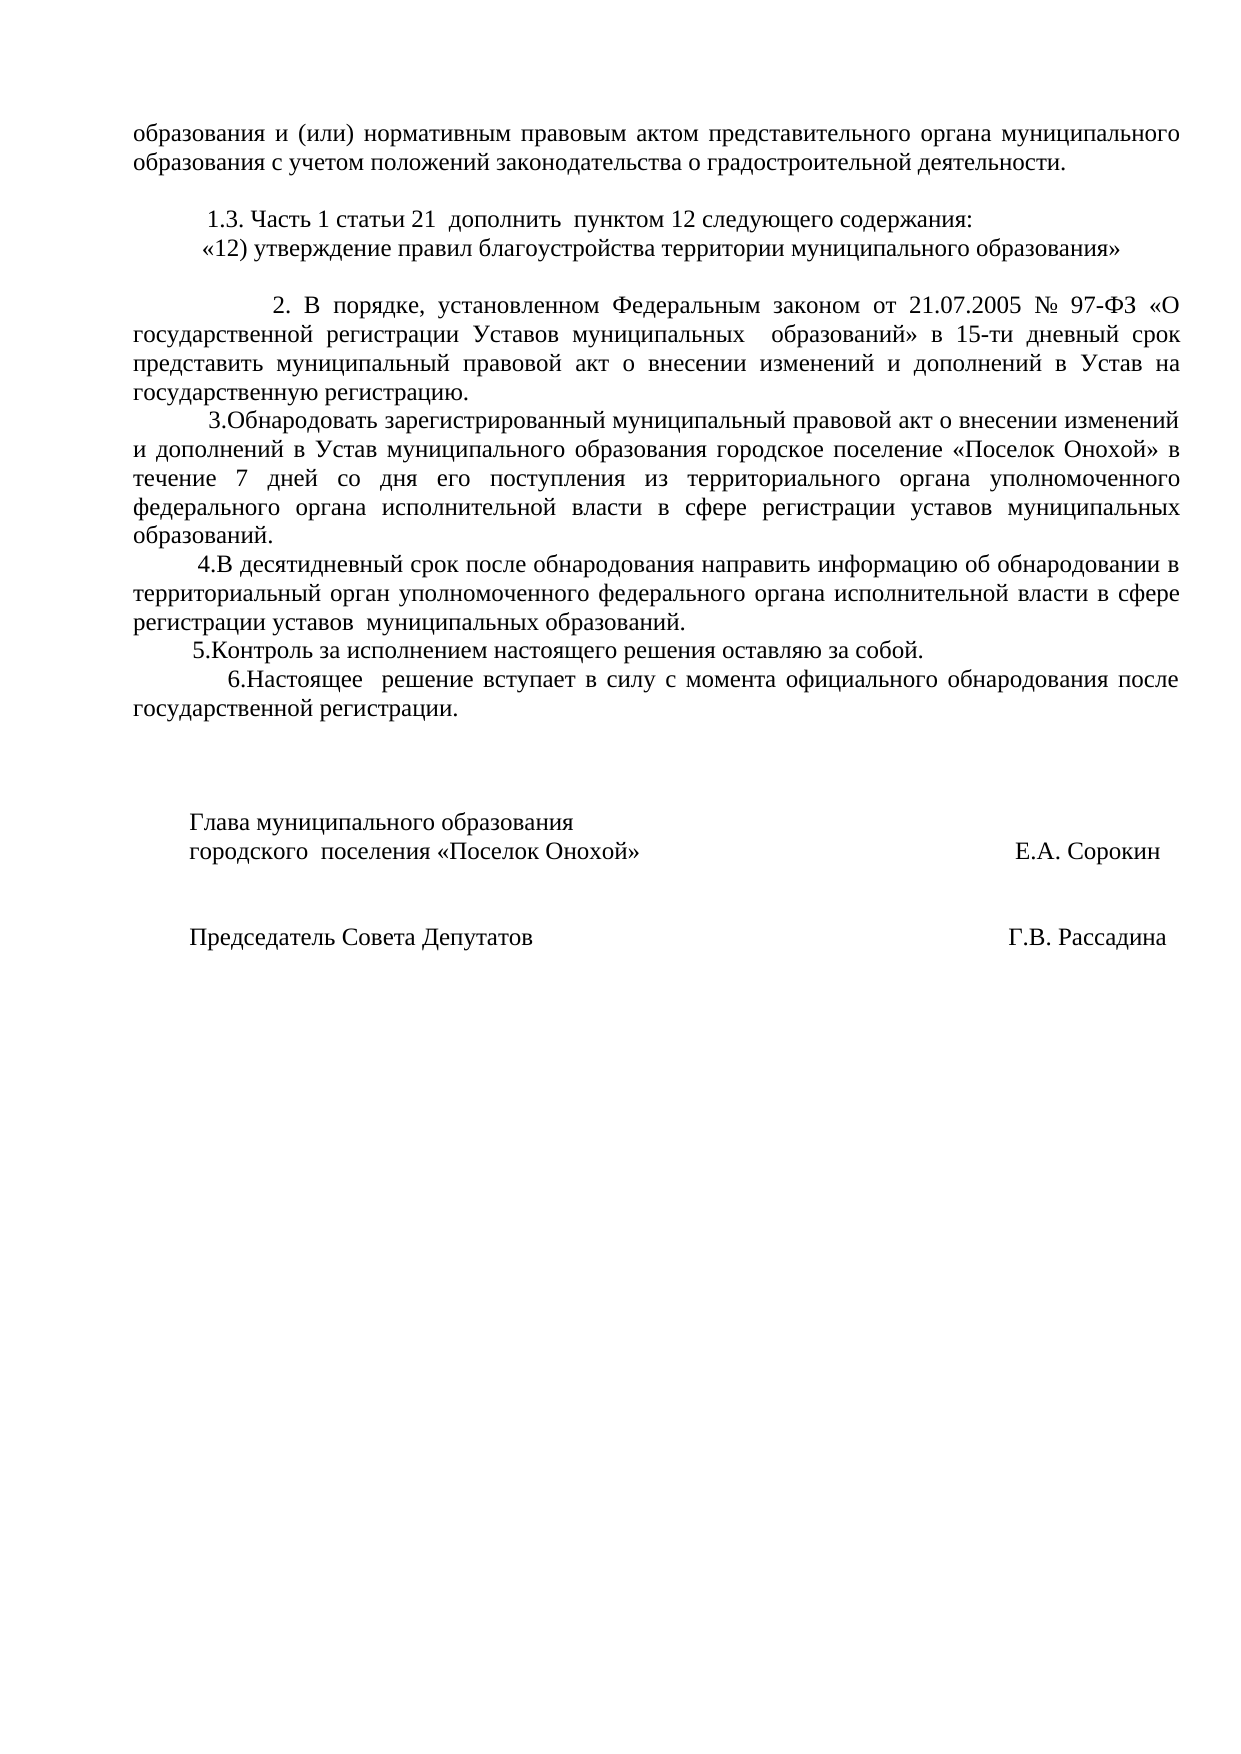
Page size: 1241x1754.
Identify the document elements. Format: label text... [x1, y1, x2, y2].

text городского поселения «Поселок Онохой» Е.А. Сорокин [133, 836, 1181, 865]
text Глава муниципального образования [133, 807, 1181, 836]
text 4.В десятидневный срок после обнародования направить информацию об обнародовании в территориальный орган уполномоченного федерального органа исполнительной власти в сфере регистрации уставов муниципальных образований. [133, 549, 1181, 636]
text Председатель Совета Депутатов Г.В. Рассадина [133, 922, 1181, 950]
text «12) утверждение правил благоустройства территории муниципального образования» [133, 233, 1181, 262]
text 1.3. Часть 1 статьи 21 дополнить пунктом 12 следующего содержания: [133, 204, 1181, 233]
text 3.Обнародовать зарегистрированный муниципальный правовой акт о внесении изменений и дополнений в Устав муниципального образования городское поселение «Поселок Онохой» в течение 7 дней со дня его поступления из территориального органа уполномоченного федерального органа исполнительной власти в сфере регистрации уставов муниципальных образований. [133, 406, 1181, 549]
text 2. В порядке, установленном Федеральным законом от 21.07.2005 № 97-ФЗ «О государственной регистрации Уставов муниципальных образований» в 15-ти дневный срок представить муниципальный правовой акт о внесении изменений и дополнений в Устав на государственную регистрацию. [133, 291, 1181, 406]
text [133, 118, 1181, 176]
text 6.Настоящее решение вступает в силу с момента официального обнародования после государственной регистрации. [133, 664, 1181, 722]
text 5.Контроль за исполнением настоящего решения оставляю за собой. [192, 636, 1181, 664]
